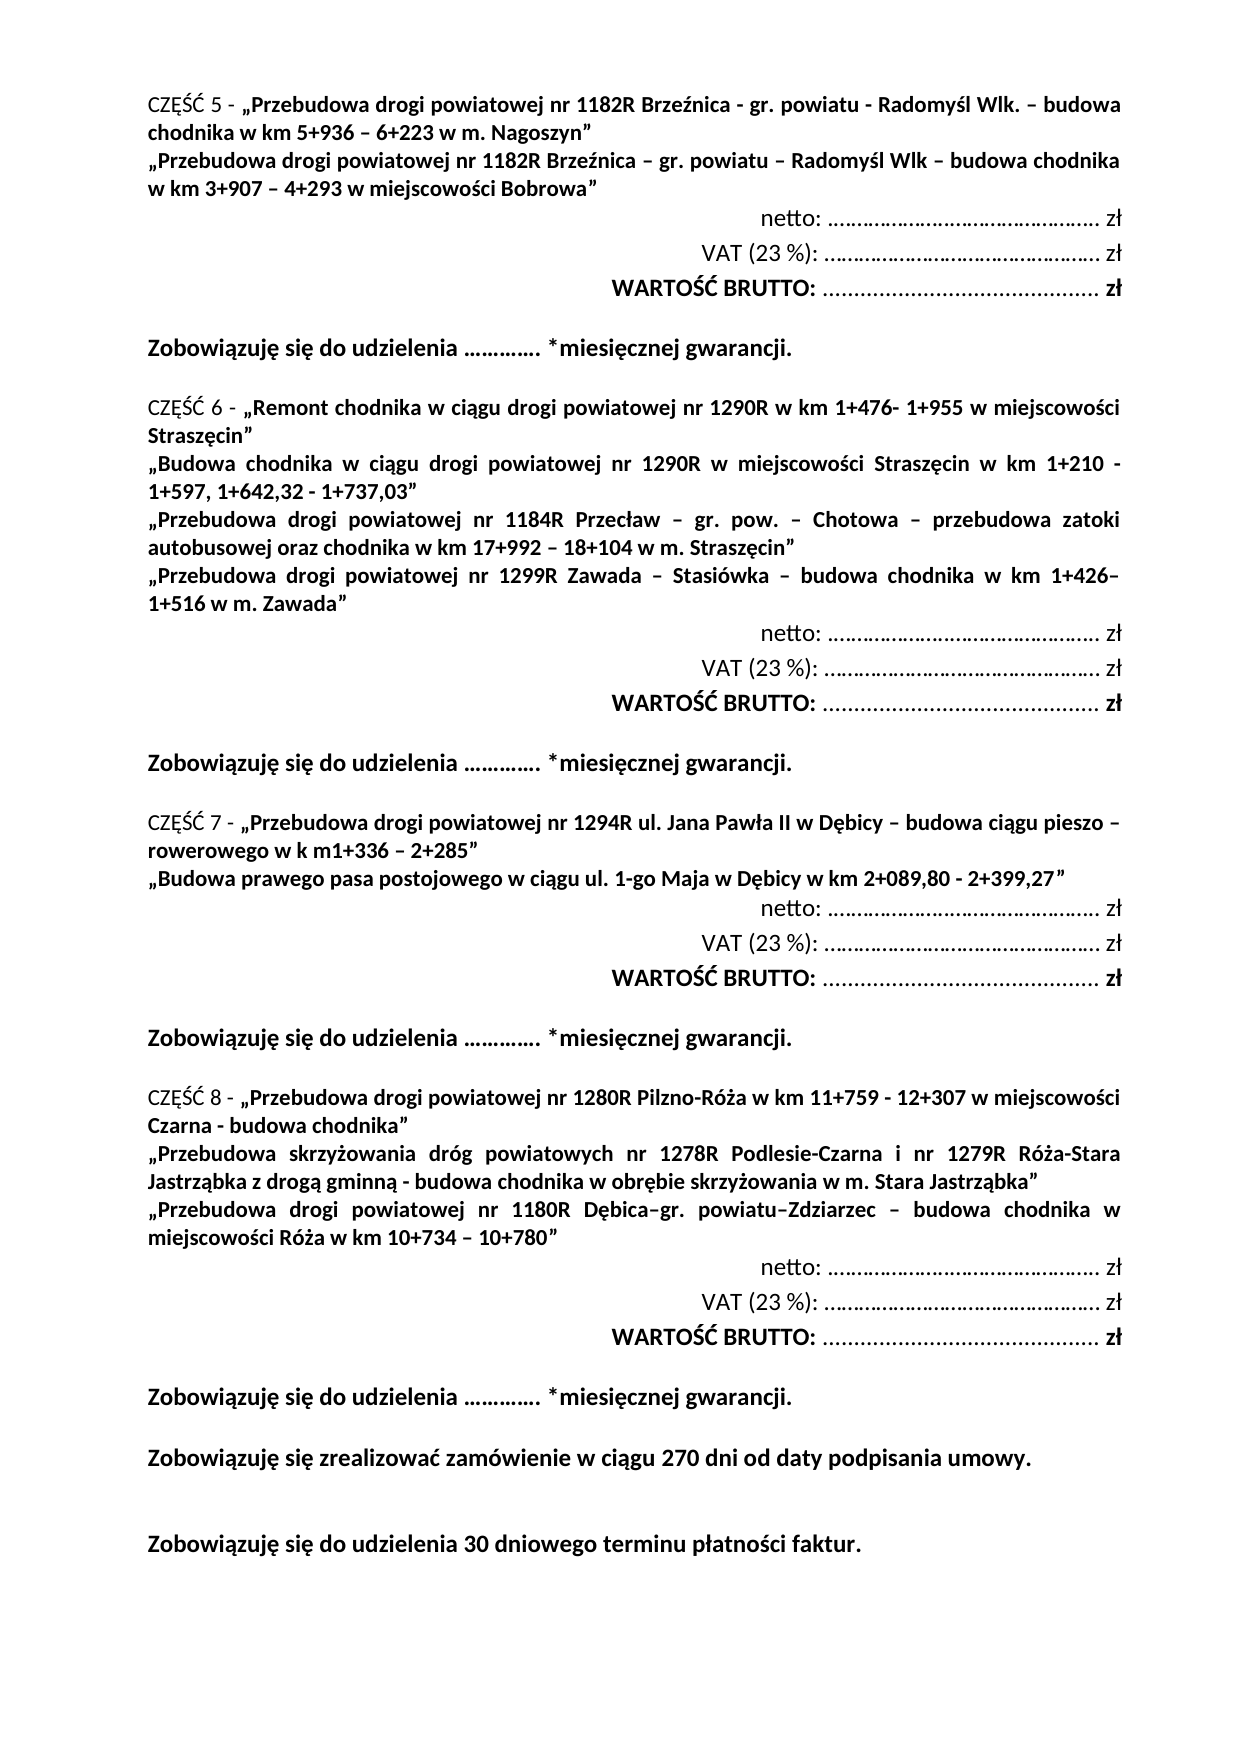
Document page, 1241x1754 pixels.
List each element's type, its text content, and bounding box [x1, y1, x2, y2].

text „Przebudowa drogi powiatowej nr 1180R Dębica–gr. powiatu–Zdziarzec – budowa chodnika w miejscowości Róża w km 10+734 – 10+780” [148, 1195, 1122, 1251]
text WARTOŚĆ BRUTTO: ............................................ zł [148, 1321, 1122, 1352]
text Zobowiązuję się do udzielenia …………. *miesięcznej gwarancji. [148, 1381, 1122, 1412]
text CZĘŚĆ 7 - „Przebudowa drogi powiatowej nr 1294R ul. Jana Pawła II w Dębicy – budowa ciągu pieszo – rowerowego w k m1+336 – 2+285” [148, 808, 1122, 864]
text „Budowa chodnika w ciągu drogi powiatowej nr 1290R w miejscowości Straszęcin w km 1+210 - 1+597, 1+642,32 - 1+737,03” [148, 449, 1122, 505]
text „Przebudowa skrzyżowania dróg powiatowych nr 1278R Podlesie-Czarna i nr 1279R Róża-Stara Jastrząbka z drogą gminną - budowa chodnika w obrębie skrzyżowania w m. Stara Jastrząbka” [148, 1139, 1122, 1195]
text netto: .………………..…………………….. zł [148, 1251, 1122, 1282]
text VAT (23 %): ………………………………………… zł [148, 927, 1122, 958]
text netto: .………………..…………………….. zł [148, 892, 1122, 923]
text Zobowiązuję się do udzielenia …………. *miesięcznej gwarancji. [148, 747, 1122, 777]
text WARTOŚĆ BRUTTO: ............................................ zł [148, 687, 1122, 717]
text WARTOŚĆ BRUTTO: ............................................ zł [148, 272, 1122, 302]
text CZĘŚĆ 5 - „Przebudowa drogi powiatowej nr 1182R Brzeźnica - gr. powiatu - Radomyśl Wlk. – budowa chodnika w km 5+936 – 6+223 w m. Nagoszyn” [148, 90, 1122, 146]
text VAT (23 %): ………………………………………… zł [148, 652, 1122, 682]
text Zobowiązuję się do udzielenia …………. *miesięcznej gwarancji. [148, 1022, 1122, 1053]
text Zobowiązuję się zrealizować zamówienie w ciągu 270 dni od daty podpisania umowy. [148, 1442, 1122, 1473]
text „Przebudowa drogi powiatowej nr 1182R Brzeźnica – gr. powiatu – Radomyśl Wlk – budowa chodnika w km 3+907 – 4+293 w miejscowości Bobrowa” [148, 146, 1122, 202]
text „Przebudowa drogi powiatowej nr 1184R Przecław – gr. pow. – Chotowa – przebudowa zatoki autobusowej oraz chodnika w km 17+992 – 18+104 w m. Straszęcin” [148, 505, 1122, 561]
text VAT (23 %): ………………………………………… zł [148, 237, 1122, 267]
text Zobowiązuję się do udzielenia …………. *miesięcznej gwarancji. [148, 332, 1122, 362]
text „Budowa prawego pasa postojowego w ciągu ul. 1-go Maja w Dębicy w km 2+089,80 - 2+399,27” [148, 864, 1122, 892]
text CZĘŚĆ 6 - „Remont chodnika w ciągu drogi powiatowej nr 1290R w km 1+476- 1+955 w miejscowości Straszęcin” [148, 393, 1122, 449]
text CZĘŚĆ 8 - „Przebudowa drogi powiatowej nr 1280R Pilzno-Róża w km 11+759 - 12+307 w miejscowości Czarna - budowa chodnika” [148, 1083, 1122, 1139]
text netto: .………………..…………………….. zł [148, 617, 1122, 647]
text WARTOŚĆ BRUTTO: ............................................ zł [148, 962, 1122, 993]
text netto: .………………..…………………….. zł [148, 202, 1122, 232]
text VAT (23 %): ………………………………………… zł [148, 1286, 1122, 1317]
text Zobowiązuję się do udzielenia 30 dniowego terminu płatności faktur. [148, 1528, 1122, 1559]
text „Przebudowa drogi powiatowej nr 1299R Zawada – Stasiówka – budowa chodnika w km 1+426– 1+516 w m. Zawada” [148, 561, 1122, 617]
